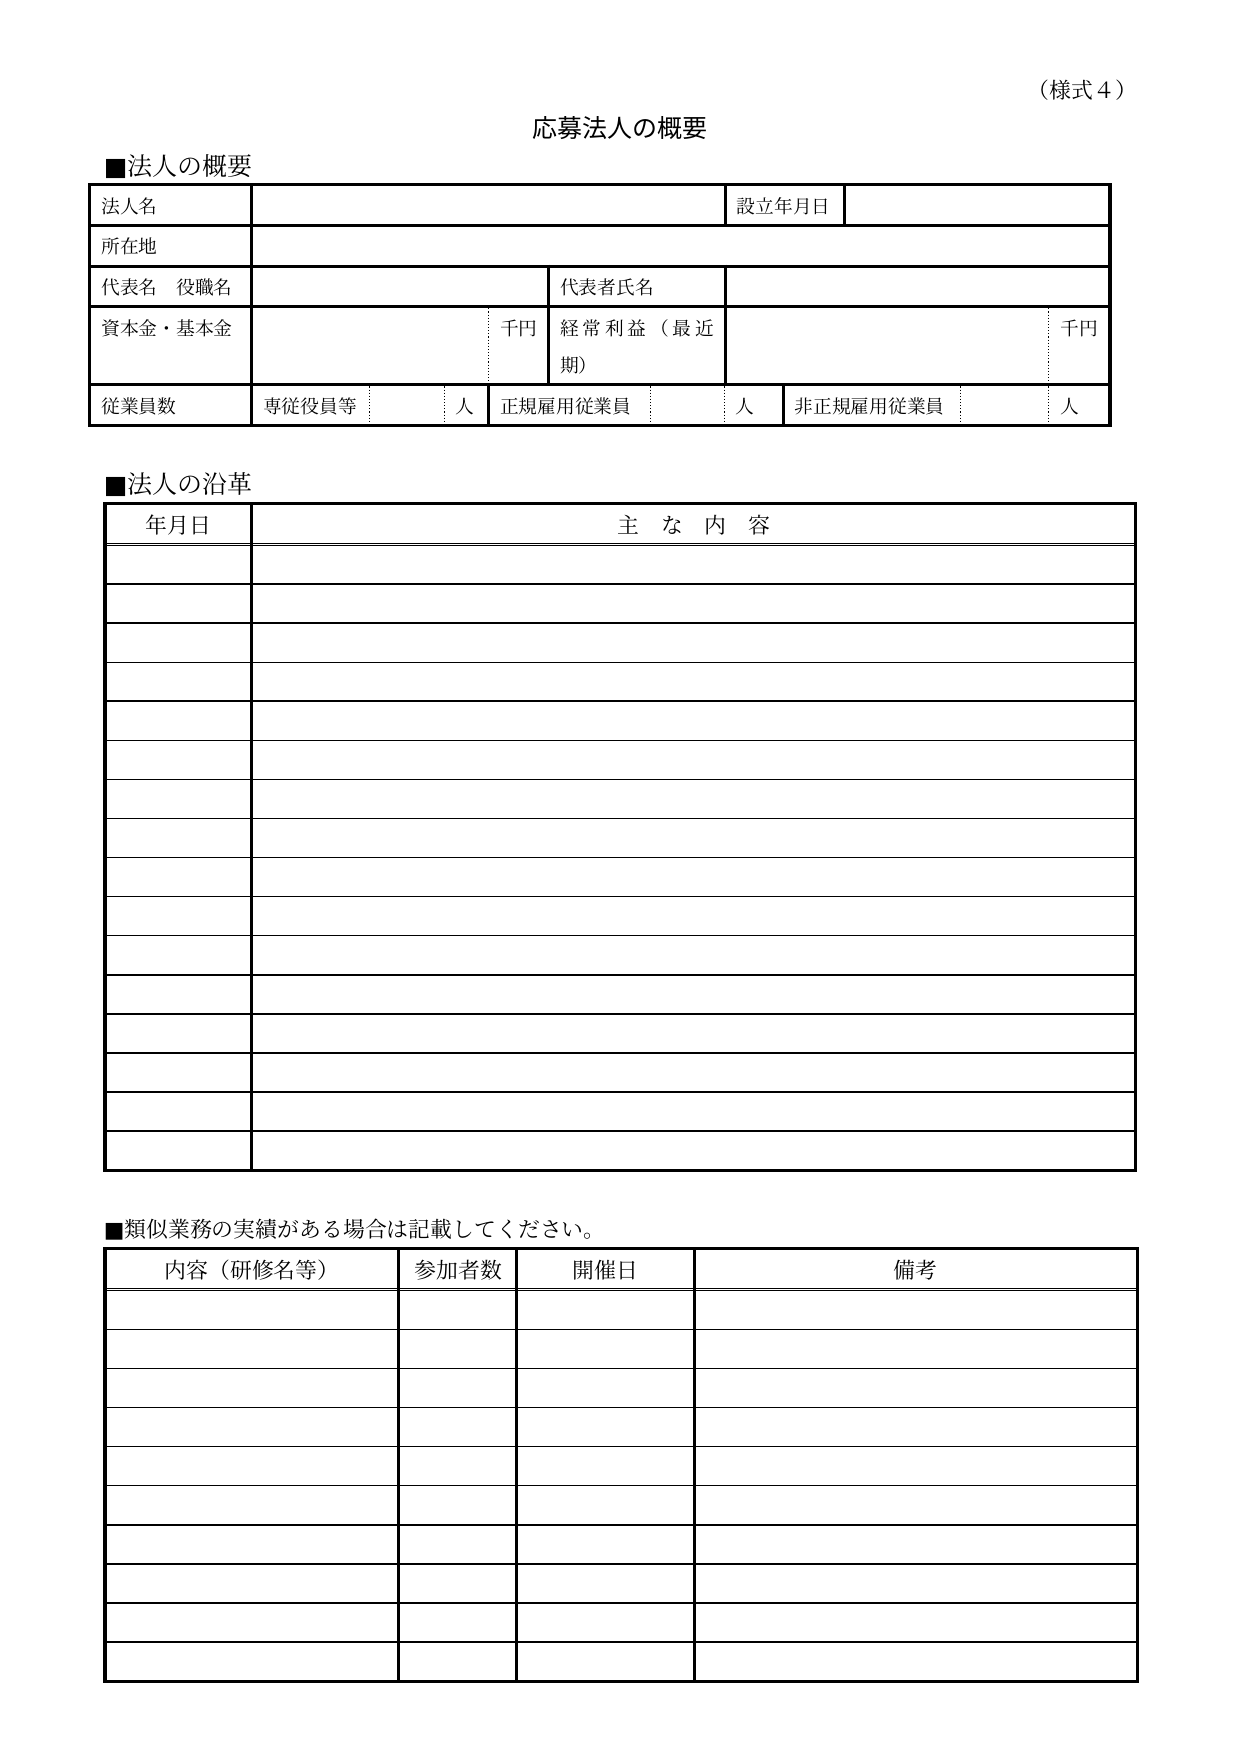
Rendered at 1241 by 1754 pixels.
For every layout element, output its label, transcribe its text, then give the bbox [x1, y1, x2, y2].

table_cell [107, 819, 250, 857]
table_cell [107, 1369, 397, 1407]
table_cell [400, 1643, 515, 1680]
table_cell [107, 624, 250, 661]
table_cell [696, 1526, 1136, 1563]
table_cell 専従役員等 [253, 386, 370, 424]
table_cell [696, 1369, 1136, 1407]
table_cell [696, 1643, 1136, 1680]
table_header 備考 [696, 1250, 1136, 1288]
table_cell [400, 1604, 515, 1641]
table_cell [253, 1054, 1134, 1091]
table_cell [107, 1015, 250, 1052]
table_cell [518, 1447, 693, 1485]
table_cell 所在地 [91, 227, 250, 264]
table_cell 資本金・基本金 [91, 308, 250, 383]
table_cell [107, 1330, 397, 1368]
table_cell 人 [444, 386, 487, 424]
table_cell 千円 [489, 308, 547, 383]
table_cell [253, 1093, 1134, 1130]
table_cell 代表者氏名 [550, 268, 724, 305]
table_cell [107, 858, 250, 896]
table_cell [107, 741, 250, 778]
text 応募法人の概要 [103, 108, 1137, 146]
table_cell [518, 1604, 693, 1641]
table_cell [370, 386, 444, 424]
table_cell [518, 1408, 693, 1446]
table_cell 非正規雇用従業員 [785, 386, 960, 424]
text ■類似業務の実績がある場合は記載してください。 [103, 1210, 1137, 1247]
table_cell [107, 1604, 397, 1641]
table_cell [253, 858, 1134, 896]
table_cell 経常利益（最近期） [550, 308, 724, 383]
table_cell [518, 1526, 693, 1563]
table_header 年月日 [107, 505, 250, 543]
table_cell [696, 1604, 1136, 1641]
table_cell [107, 976, 250, 1013]
table_cell 代表名 役職名 [91, 268, 250, 305]
table_cell [107, 585, 250, 622]
text ■法人の概要 [103, 146, 1137, 183]
table_cell [696, 1291, 1136, 1328]
table_cell [253, 624, 1134, 661]
table_cell 千円 [1049, 308, 1108, 383]
table_cell [960, 386, 1049, 424]
table_cell [107, 702, 250, 739]
table_header [253, 186, 724, 224]
table_cell [253, 308, 488, 383]
table_cell [107, 1054, 250, 1091]
table_cell [253, 702, 1134, 739]
table_cell [107, 546, 250, 583]
table_cell [518, 1330, 693, 1368]
table_cell [107, 1486, 397, 1524]
table_cell [696, 1565, 1136, 1602]
table_cell [253, 227, 1108, 264]
table_cell [107, 1132, 250, 1169]
table_cell [696, 1408, 1136, 1446]
table_cell [651, 386, 724, 424]
table_cell [727, 268, 1108, 305]
table_cell [107, 1408, 397, 1446]
table_cell [107, 897, 250, 935]
table_cell [107, 1093, 250, 1130]
table_cell [107, 1526, 397, 1563]
table_cell [253, 663, 1134, 700]
table_cell [400, 1565, 515, 1602]
table_cell [518, 1565, 693, 1602]
table_cell [400, 1330, 515, 1368]
table_header 開催日 [518, 1250, 693, 1288]
table_cell 従業員数 [91, 386, 250, 424]
table_cell [107, 780, 250, 818]
table_cell [107, 1565, 397, 1602]
table_cell [400, 1408, 515, 1446]
table_header [846, 186, 1108, 224]
table_cell [518, 1291, 693, 1328]
table_cell [253, 741, 1134, 778]
table_cell [400, 1291, 515, 1328]
table_cell [518, 1643, 693, 1680]
table_cell [253, 936, 1134, 974]
table_cell [727, 308, 1049, 383]
text （様式４） [104, 71, 1137, 108]
table_cell 人 [724, 386, 782, 424]
table_cell [400, 1369, 515, 1407]
table_cell [400, 1526, 515, 1563]
table_cell [107, 1643, 397, 1680]
table_header 主 な 内 容 [253, 505, 1134, 543]
table_cell [253, 780, 1134, 818]
table_cell [253, 819, 1134, 857]
table_cell [107, 1447, 397, 1485]
table_cell 人 [1049, 386, 1108, 424]
table_cell [253, 585, 1134, 622]
table_header 内容（研修名等） [107, 1250, 397, 1288]
table_cell [518, 1486, 693, 1524]
table_cell [400, 1486, 515, 1524]
table_cell [253, 976, 1134, 1013]
table_cell [253, 546, 1134, 583]
table_cell 正規雇用従業員 [490, 386, 651, 424]
table_cell [696, 1486, 1136, 1524]
table_cell [107, 663, 250, 700]
table_cell [253, 268, 547, 305]
table_cell [696, 1447, 1136, 1485]
table_cell [107, 1291, 397, 1328]
table_header 法人名 [91, 186, 250, 224]
table_header 参加者数 [400, 1250, 515, 1288]
table_cell [107, 936, 250, 974]
table_cell [400, 1447, 515, 1485]
table_cell [696, 1330, 1136, 1368]
table_cell [253, 1015, 1134, 1052]
table_cell [253, 897, 1134, 935]
text ■法人の沿革 [103, 464, 1137, 502]
table_cell [253, 1132, 1134, 1169]
table_header 設立年月日 [727, 186, 843, 224]
table_cell [518, 1369, 693, 1407]
